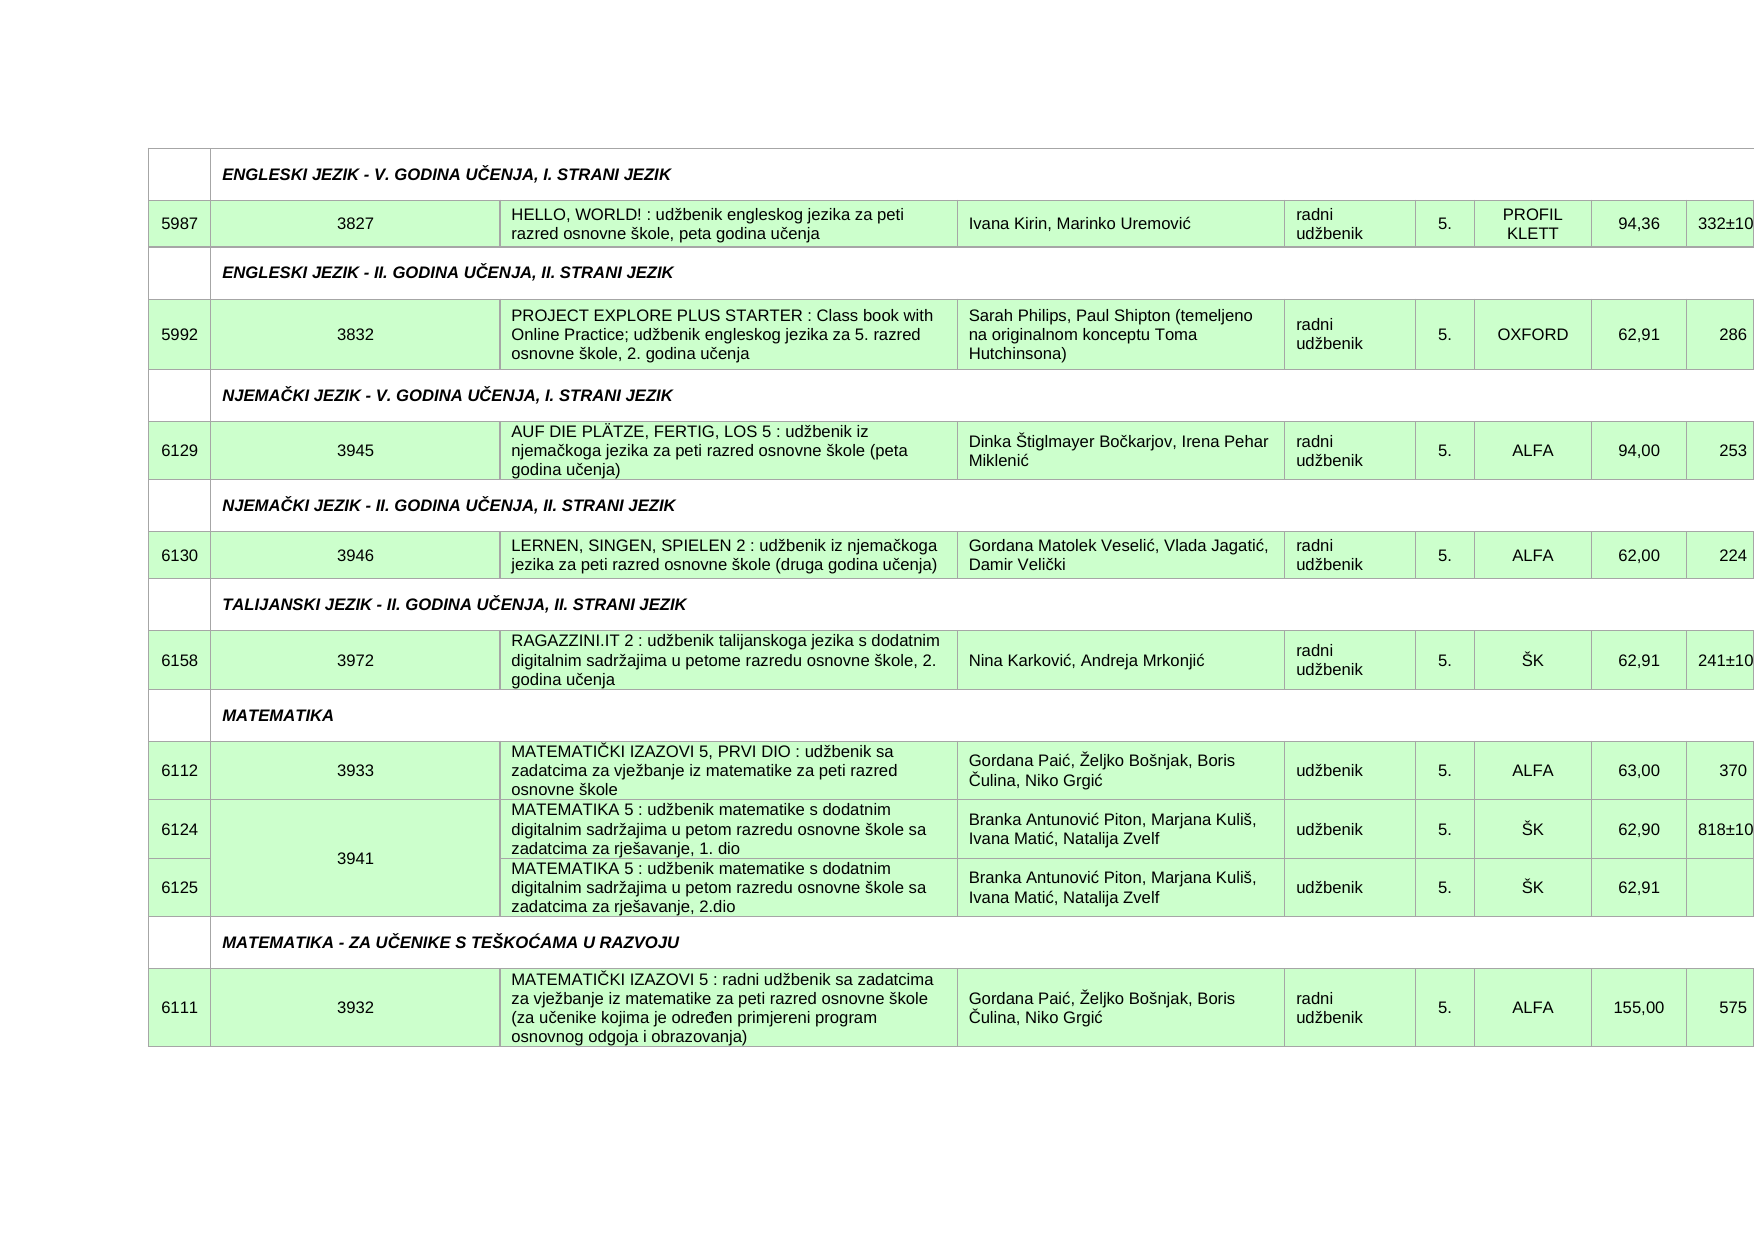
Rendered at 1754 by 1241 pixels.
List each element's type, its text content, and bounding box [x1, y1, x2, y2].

table_cell MATEMATIKA [211, 690, 1754, 741]
table_cell 62,00 [1592, 532, 1686, 578]
table_cell 6130 [149, 532, 210, 578]
table_cell MATEMATIKA 5 : udžbenik matematike s dodatnim digitalnim sadržajima u petom razredu osnovne škole sa zadatcima za rješavanje, 2.dio [501, 859, 957, 916]
table_cell radni udžbenik [1285, 300, 1415, 369]
table_cell 370 [1687, 742, 1753, 799]
table_cell 3972 [211, 631, 499, 689]
table_cell 5. [1416, 300, 1474, 369]
table_cell Branka Antunović Piton, Marjana Kuliš, Ivana Matić, Natalija Zvelf [958, 800, 1284, 858]
table_cell [149, 917, 210, 968]
table_cell radni udžbenik [1285, 969, 1415, 1046]
table_cell HELLO, WORLD! : udžbenik engleskog jezika za peti razred osnovne škole, peta godina učenja [501, 201, 957, 246]
table_cell Branka Antunović Piton, Marjana Kuliš, Ivana Matić, Natalija Zvelf [958, 859, 1284, 916]
table_cell 6129 [149, 422, 210, 479]
table_cell 5. [1416, 422, 1474, 479]
table_cell [149, 149, 210, 199]
table_cell ENGLESKI JEZIK - V. GODINA UČENJA, I. STRANI JEZIK [211, 149, 1754, 199]
table_cell 6111 [149, 969, 210, 1046]
table_cell ALFA [1475, 532, 1591, 578]
table_cell radni udžbenik [1285, 532, 1415, 578]
table_cell 3945 [211, 422, 499, 479]
table_cell 3827 [211, 201, 499, 246]
table_cell PROJECT EXPLORE PLUS STARTER : Class book with Online Practice; udžbenik engleskog jezika za 5. razred osnovne škole, 2. godina učenja [501, 300, 957, 369]
table_cell [149, 248, 210, 298]
table_cell 3941 [211, 800, 499, 916]
table_cell AUF DIE PLÄTZE, FERTIG, LOS 5 : udžbenik iz njemačkoga jezika za peti razred osnovne škole (peta godina učenja) [501, 422, 957, 479]
table_cell OXFORD [1475, 300, 1591, 369]
table_cell ALFA [1475, 969, 1591, 1046]
table_cell 3946 [211, 532, 499, 578]
table_cell 253 [1687, 422, 1753, 479]
table_cell 3932 [211, 969, 499, 1046]
table_cell Nina Karković, Andreja Mrkonjić [958, 631, 1284, 689]
table_cell 63,00 [1592, 742, 1686, 799]
table_cell radni udžbenik [1285, 422, 1415, 479]
table_cell 224 [1687, 532, 1753, 578]
table_cell 5992 [149, 300, 210, 369]
table_cell 62,91 [1592, 631, 1686, 689]
table_cell NJEMAČKI JEZIK - V. GODINA UČENJA, I. STRANI JEZIK [211, 370, 1754, 421]
table_cell 5987 [149, 201, 210, 246]
table_cell 3832 [211, 300, 499, 369]
table_cell MATEMATIČKI IZAZOVI 5, PRVI DIO : udžbenik sa zadatcima za vježbanje iz matematike za peti razred osnovne škole [501, 742, 957, 799]
table_cell ŠK [1475, 859, 1591, 916]
table_cell ŠK [1475, 631, 1591, 689]
table_cell NJEMAČKI JEZIK - II. GODINA UČENJA, II. STRANI JEZIK [211, 480, 1754, 531]
table_cell 5. [1416, 859, 1474, 916]
table_cell ALFA [1475, 422, 1591, 479]
table_cell 575 [1687, 969, 1753, 1046]
table_cell 5. [1416, 969, 1474, 1046]
table_cell 6125 [149, 859, 210, 916]
table_cell 241±10% [1687, 631, 1753, 689]
table_cell ENGLESKI JEZIK - II. GODINA UČENJA, II. STRANI JEZIK [211, 248, 1754, 298]
table_cell 286 [1687, 300, 1753, 369]
table_cell 818±10% [1687, 800, 1753, 858]
table_cell 155,00 [1592, 969, 1686, 1046]
table_cell 6112 [149, 742, 210, 799]
table_cell 62,91 [1592, 300, 1686, 369]
table_cell 5. [1416, 800, 1474, 858]
table_cell [1687, 859, 1753, 916]
table_cell Ivana Kirin, Marinko Uremović [958, 201, 1284, 246]
table_cell ŠK [1475, 800, 1591, 858]
table_cell 6124 [149, 800, 210, 858]
table_cell Gordana Matolek Veselić, Vlada Jagatić, Damir Velički [958, 532, 1284, 578]
table_cell udžbenik [1285, 800, 1415, 858]
table_cell radni udžbenik [1285, 201, 1415, 246]
table_cell radni udžbenik [1285, 631, 1415, 689]
table_cell 6158 [149, 631, 210, 689]
table_cell ALFA [1475, 742, 1591, 799]
table_cell 62,90 [1592, 800, 1686, 858]
table_cell Dinka Štiglmayer Bočkarjov, Irena Pehar Miklenić [958, 422, 1284, 479]
table_cell 5. [1416, 631, 1474, 689]
table_cell 5. [1416, 201, 1474, 246]
table_cell udžbenik [1285, 742, 1415, 799]
table_cell TALIJANSKI JEZIK - II. GODINA UČENJA, II. STRANI JEZIK [211, 579, 1754, 630]
table_cell LERNEN, SINGEN, SPIELEN 2 : udžbenik iz njemačkoga jezika za peti razred osnovne škole (druga godina učenja) [501, 532, 957, 578]
table_cell MATEMATIKA - ZA UČENIKE S TEŠKOĆAMA U RAZVOJU [211, 917, 1754, 968]
table_cell [149, 690, 210, 741]
table_cell udžbenik [1285, 859, 1415, 916]
table_cell MATEMATIČKI IZAZOVI 5 : radni udžbenik sa zadatcima za vježbanje iz matematike za peti razred osnovne škole (za učenike kojima je određen primjereni program osnovnog odgoja i obrazovanja) [501, 969, 957, 1046]
table_cell 94,00 [1592, 422, 1686, 479]
table_cell MATEMATIKA 5 : udžbenik matematike s dodatnim digitalnim sadržajima u petom razredu osnovne škole sa zadatcima za rješavanje, 1. dio [501, 800, 957, 858]
table_cell 94,36 [1592, 201, 1686, 246]
table_cell PROFIL KLETT [1475, 201, 1591, 246]
table_cell 332±10% [1687, 201, 1753, 246]
table_cell 5. [1416, 742, 1474, 799]
table_cell 3933 [211, 742, 499, 799]
table_cell Sarah Philips, Paul Shipton (temeljeno na originalnom konceptu Toma Hutchinsona) [958, 300, 1284, 369]
table_cell Gordana Paić, Željko Bošnjak, Boris Čulina, Niko Grgić [958, 969, 1284, 1046]
table_cell 62,91 [1592, 859, 1686, 916]
table_cell [149, 480, 210, 531]
table_cell [149, 370, 210, 421]
table_cell Gordana Paić, Željko Bošnjak, Boris Čulina, Niko Grgić [958, 742, 1284, 799]
table_cell [149, 579, 210, 630]
table_cell 5. [1416, 532, 1474, 578]
table_cell RAGAZZINI.IT 2 : udžbenik talijanskoga jezika s dodatnim digitalnim sadržajima u petome razredu osnovne škole, 2. godina učenja [501, 631, 957, 689]
